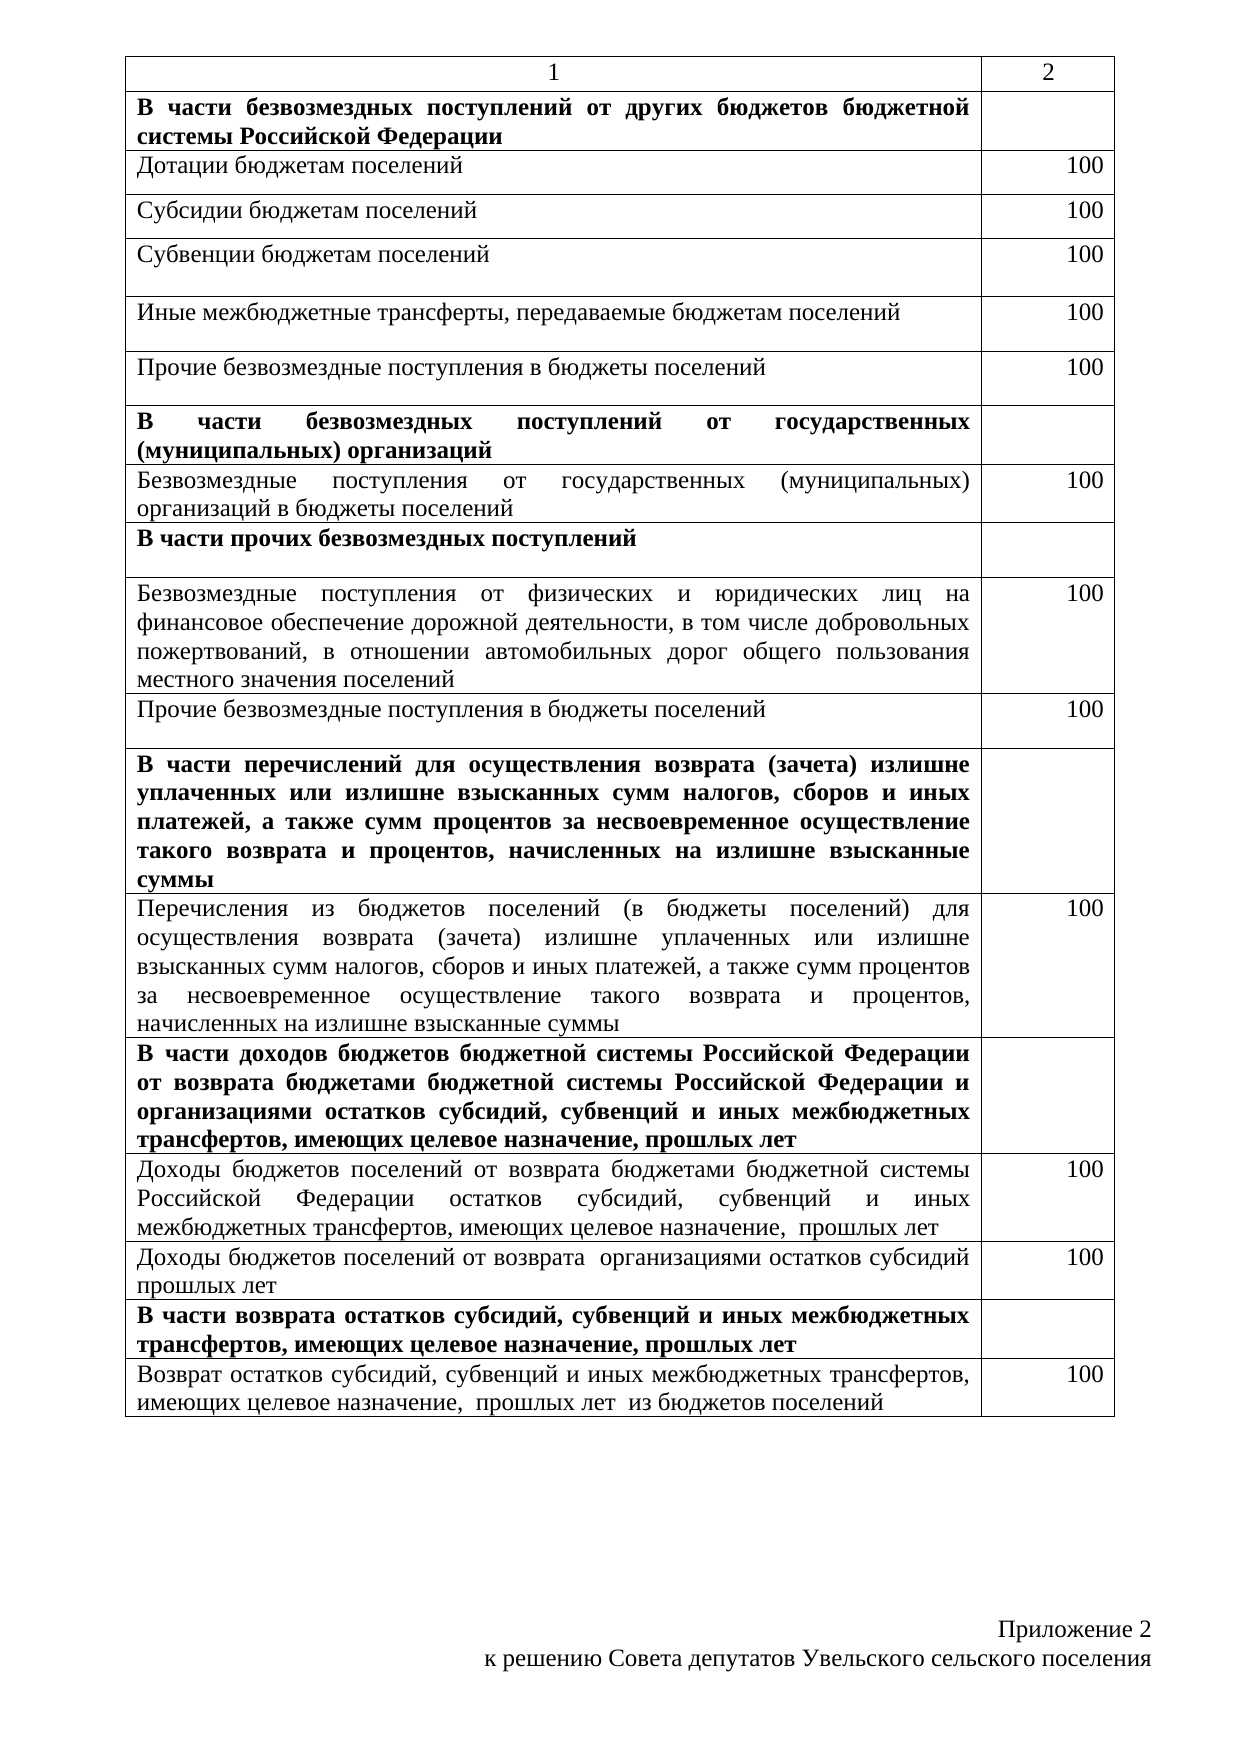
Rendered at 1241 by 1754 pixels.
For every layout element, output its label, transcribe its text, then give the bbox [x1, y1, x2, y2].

table_cell 100 [982, 1359, 1114, 1416]
table_cell 100 [982, 239, 1114, 296]
table_header 1 [126, 57, 981, 91]
table_cell 100 [982, 1154, 1114, 1241]
table_cell [982, 92, 1114, 149]
table_cell [982, 523, 1114, 577]
table_cell 100 [982, 578, 1114, 693]
table_cell Прочие безвозмездные поступления в бюджеты поселений [126, 694, 981, 748]
table_cell 100 [982, 1242, 1114, 1299]
table_cell В части доходов бюджетов бюджетной системы Российской Федерации от возврата бюджетами бюджетной системы Российской Федерации и организациями остатков субсидий, субвенций и иных межбюджетных трансфертов, имеющих целевое назначение, прошлых лет [126, 1038, 981, 1153]
table_cell 100 [982, 465, 1114, 522]
table_cell В части безвозмездных поступлений от государственных (муниципальных) организаций [126, 406, 981, 464]
table_cell 100 [982, 195, 1114, 238]
table_cell Прочие безвозмездные поступления в бюджеты поселений [126, 352, 981, 405]
table_cell 100 [982, 297, 1114, 351]
table_cell 100 [982, 151, 1114, 194]
table_cell Иные межбюджетные трансферты, передаваемые бюджетам поселений [126, 297, 981, 351]
table_cell Дотации бюджетам поселений [126, 151, 981, 194]
table_cell 100 [982, 352, 1114, 405]
table_header 2 [982, 57, 1114, 91]
table_cell Субвенции бюджетам поселений [126, 239, 981, 296]
text Приложение 2 [148, 1614, 1152, 1643]
table_cell Доходы бюджетов поселений от возврата бюджетами бюджетной системы Российской Федерации остатков субсидий, субвенций и иных межбюджетных трансфертов, имеющих целевое назначение, прошлых лет [126, 1154, 981, 1241]
table_cell В части прочих безвозмездных поступлений [126, 523, 981, 577]
table_cell [982, 406, 1114, 464]
table_cell [982, 1038, 1114, 1153]
table_cell [982, 749, 1114, 892]
table_cell В части перечислений для осуществления возврата (зачета) излишне уплаченных или излишне взысканных сумм налогов, сборов и иных платежей, а также сумм процентов за несвоевременное осуществление такого возврата и процентов, начисленных на излишне взысканные суммы [126, 749, 981, 892]
table_cell Субсидии бюджетам поселений [126, 195, 981, 238]
table_cell Доходы бюджетов поселений от возврата организациями остатков субсидий прошлых лет [126, 1242, 981, 1299]
table_cell Возврат остатков субсидий, субвенций и иных межбюджетных трансфертов, имеющих целевое назначение, прошлых лет из бюджетов поселений [126, 1359, 981, 1416]
table_cell В части возврата остатков субсидий, субвенций и иных межбюджетных трансфертов, имеющих целевое назначение, прошлых лет [126, 1300, 981, 1358]
table_cell 100 [982, 894, 1114, 1037]
table_cell Перечисления из бюджетов поселений (в бюджеты поселений) для осуществления возврата (зачета) излишне уплаченных или излишне взысканных сумм налогов, сборов и иных платежей, а также сумм процентов за несвоевременное осуществление такого возврата и процентов, начисленных на излишне взысканные суммы [126, 894, 981, 1037]
text к решению Совета депутатов Увельского сельского поселения [148, 1643, 1152, 1672]
table_cell 100 [982, 694, 1114, 748]
table_cell В части безвозмездных поступлений от других бюджетов бюджетной системы Российской Федерации [126, 92, 981, 149]
table_cell Безвозмездные поступления от государственных (муниципальных) организаций в бюджеты поселений [126, 465, 981, 522]
table_cell [982, 1300, 1114, 1358]
table_cell Безвозмездные поступления от физических и юридических лиц на финансовое обеспечение дорожной деятельности, в том числе добровольных пожертвований, в отношении автомобильных дорог общего пользования местного значения поселений [126, 578, 981, 693]
